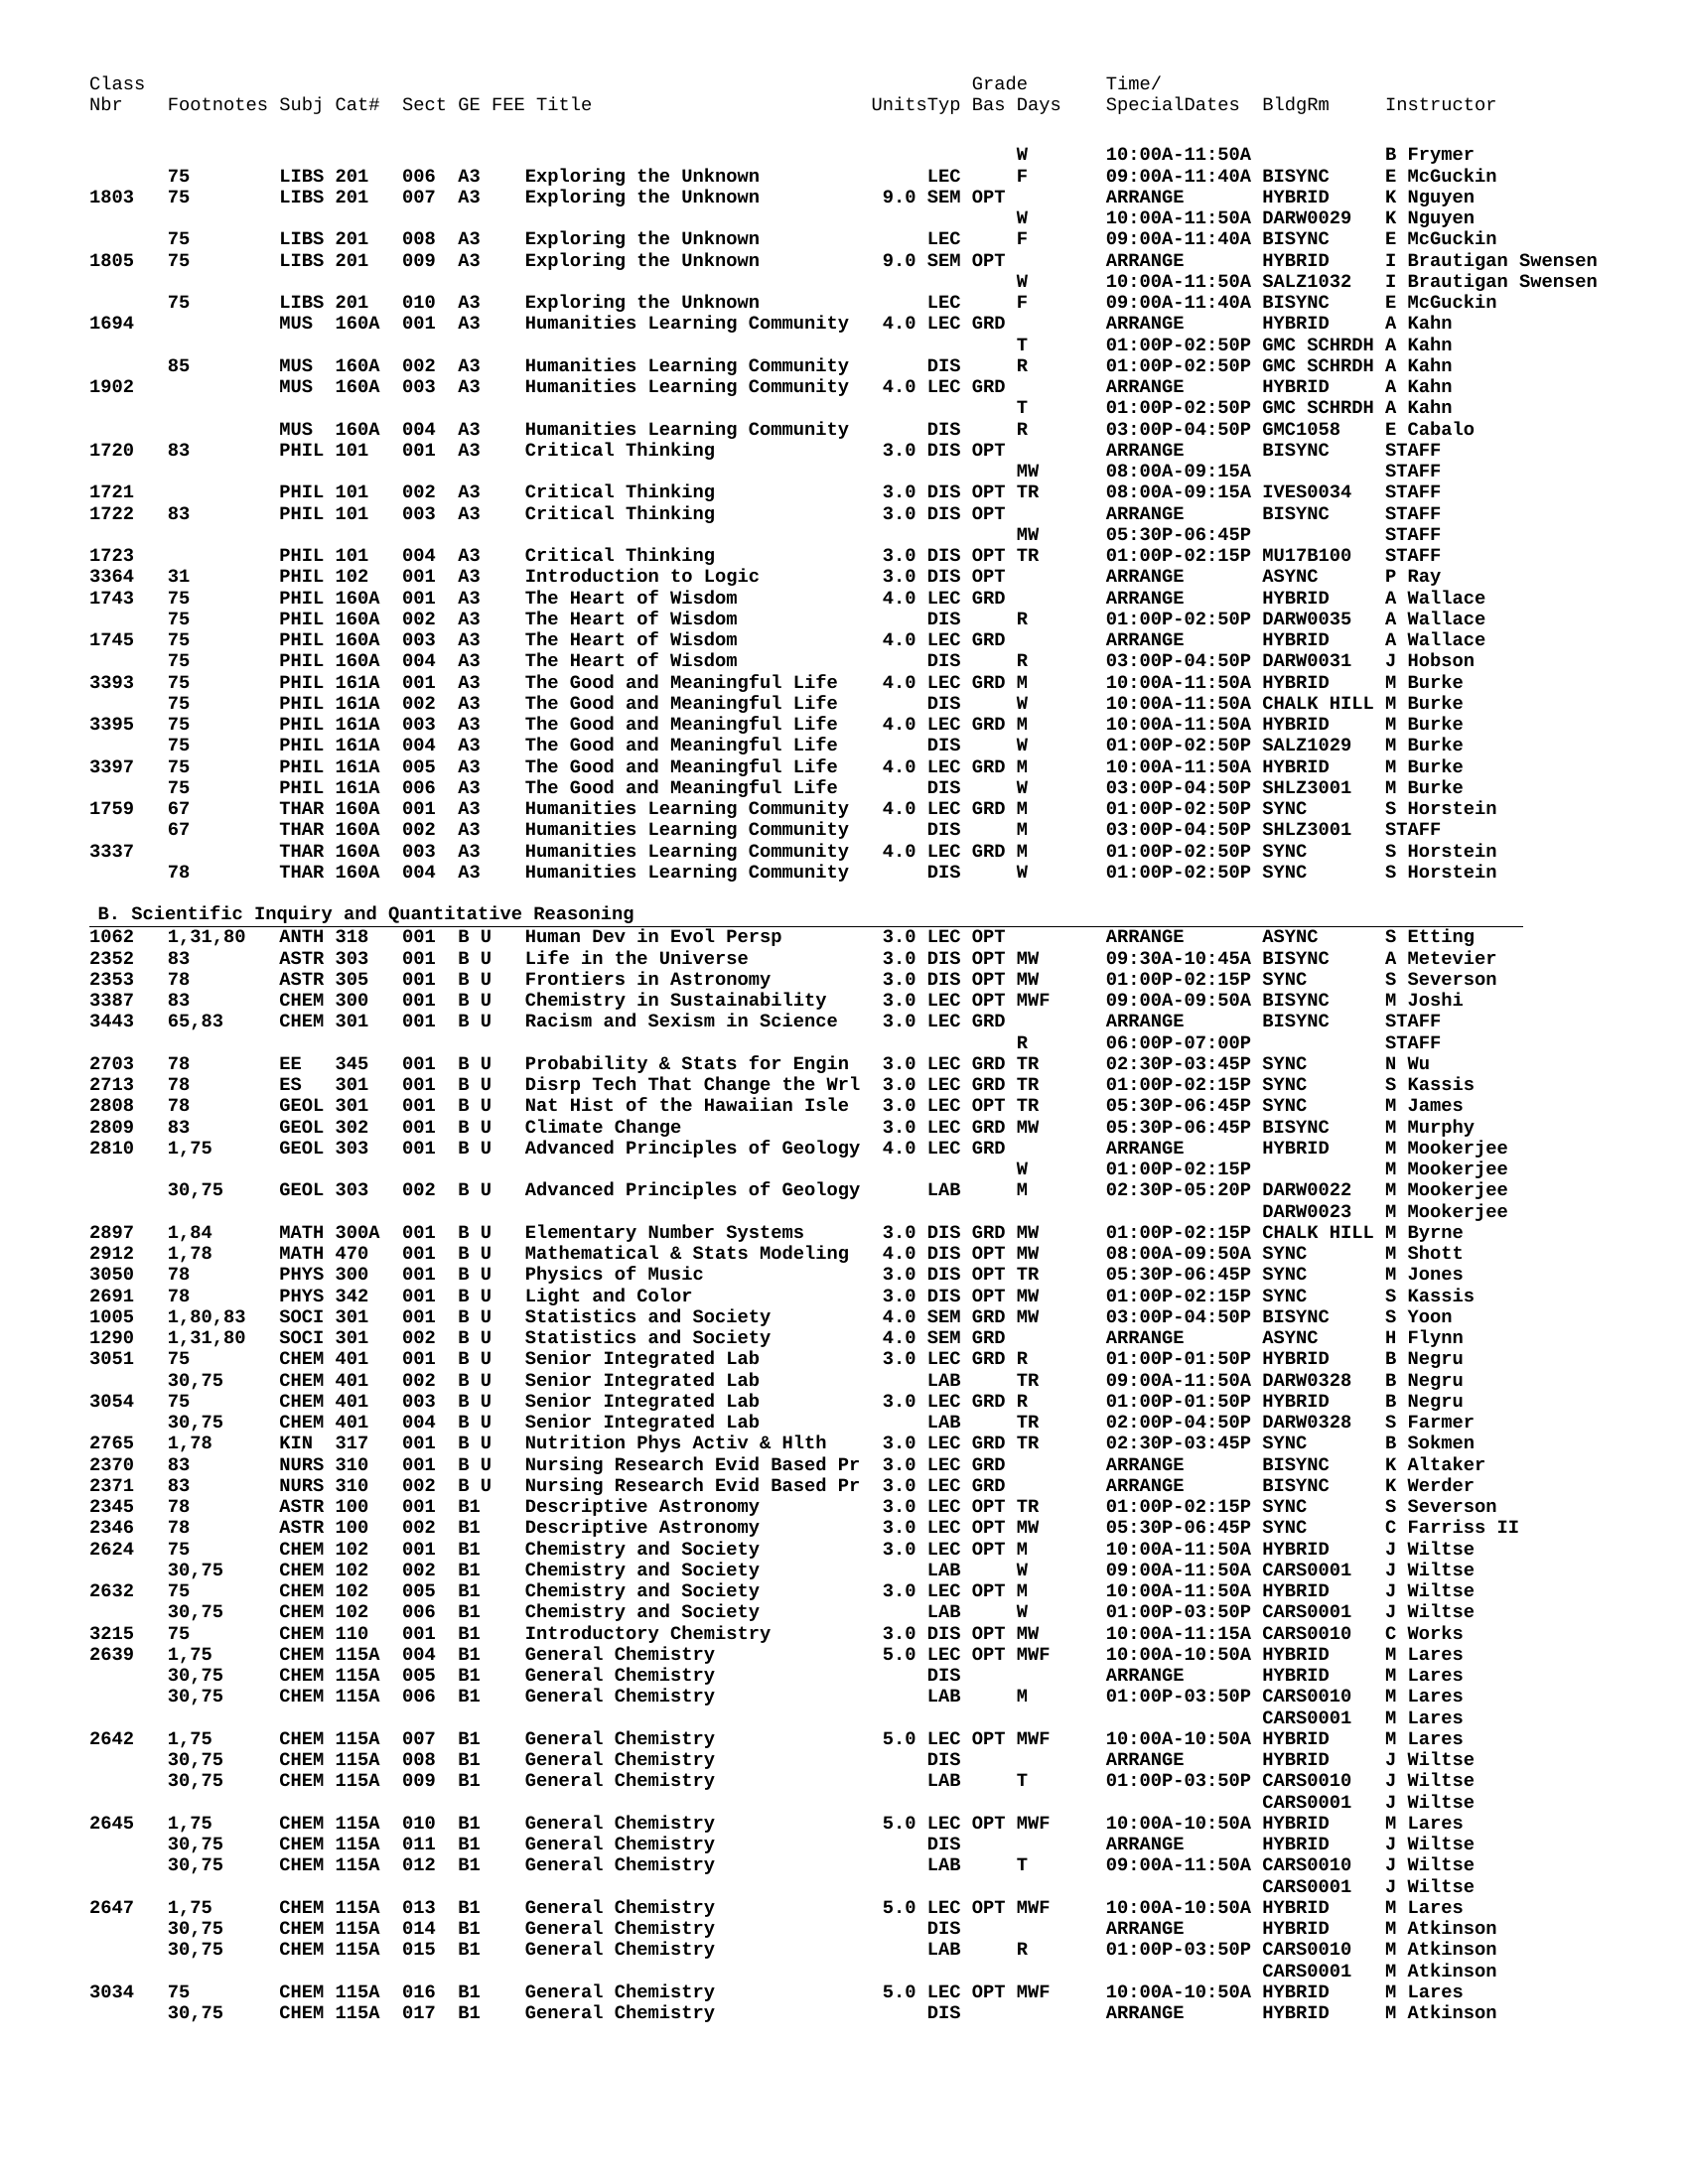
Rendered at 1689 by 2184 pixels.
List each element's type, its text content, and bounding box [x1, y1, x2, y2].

text 2352 83 ASTR 303 001 B U Life in the Universe 3.0 DIS OPT MW 09:30A-10:45A BISYNC A Metevier [89, 948, 1620, 970]
text 1062 1,31,80 ANTH 318 001 B U Human Dev in Evol Persp 3.0 LEC OPT ARRANGE ASYNC S Etting [89, 927, 1620, 948]
text 30,75 CHEM 115A 015 B1 General Chemistry LAB R 01:00P-03:50P CARS0010 M Atkinson [89, 1940, 1620, 1961]
text 1759 67 THAR 160A 001 A3 Humanities Learning Community 4.0 LEC GRD M 01:00P-02:50P SYNC S Horstein [89, 799, 1620, 820]
text 30,75 CHEM 115A 006 B1 General Chemistry LAB M 01:00P-03:50P CARS0010 M Lares [89, 1687, 1620, 1707]
text 2642 1,75 CHEM 115A 007 B1 General Chemistry 5.0 LEC OPT MWF 10:00A-10:50A HYBRID M Lares [89, 1729, 1620, 1750]
text 30,75 CHEM 115A 005 B1 General Chemistry DIS ARRANGE HYBRID M Lares [89, 1666, 1620, 1687]
text 1005 1,80,83 SOCI 301 001 B U Statistics and Society 4.0 SEM GRD MW 03:00P-04:50P BISYNC S Yoon [89, 1307, 1620, 1328]
text 3054 75 CHEM 401 003 B U Senior Integrated Lab 3.0 LEC GRD R 01:00P-01:50P HYBRID B Negru [89, 1392, 1620, 1413]
text 2765 1,78 KIN 317 001 B U Nutrition Phys Activ & Hlth 3.0 LEC GRD TR 02:30P-03:45P SYNC B Sokmen [89, 1433, 1620, 1454]
text 75 PHIL 161A 006 A3 The Good and Meaningful Life DIS W 03:00P-04:50P SHLZ3001 M Burke [89, 778, 1620, 799]
text 30,75 CHEM 115A 011 B1 General Chemistry DIS ARRANGE HYBRID J Wiltse [89, 1835, 1620, 1855]
text 2624 75 CHEM 102 001 B1 Chemistry and Society 3.0 LEC OPT M 10:00A-11:50A HYBRID J Wiltse [89, 1539, 1620, 1561]
text 75 PHIL 160A 004 A3 The Heart of Wisdom DIS R 03:00P-04:50P DARW0031 J Hobson [89, 651, 1620, 672]
text 2353 78 ASTR 305 001 B U Frontiers in Astronomy 3.0 DIS OPT MW 01:00P-02:15P SYNC S Severson [89, 970, 1620, 991]
text 85 MUS 160A 002 A3 Humanities Learning Community DIS R 01:00P-02:50P GMC SCHRDH A Kahn [89, 356, 1620, 377]
text 2713 78 ES 301 001 B U Disrp Tech That Change the Wrl 3.0 LEC GRD TR 01:00P-02:15P SYNC S Kassis [89, 1075, 1620, 1096]
text 3337 THAR 160A 003 A3 Humanities Learning Community 4.0 LEC GRD M 01:00P-02:50P SYNC S Horstein [89, 841, 1620, 863]
text 2647 1,75 CHEM 115A 013 B1 General Chemistry 5.0 LEC OPT MWF 10:00A-10:50A HYBRID M Lares [89, 1898, 1620, 1919]
text 30,75 GEOL 303 002 B U Advanced Principles of Geology LAB M 02:30P-05:20P DARW0022 M Mookerjee [89, 1180, 1620, 1201]
text MUS 160A 004 A3 Humanities Learning Community DIS R 03:00P-04:50P GMC1058 E Cabalo [89, 419, 1620, 441]
text 67 THAR 160A 002 A3 Humanities Learning Community DIS M 03:00P-04:50P SHLZ3001 STAFF [89, 820, 1620, 841]
text 75 LIBS 201 010 A3 Exploring the Unknown LEC F 09:00A-11:40A BISYNC E McGuckin [89, 293, 1620, 314]
text 3397 75 PHIL 161A 005 A3 The Good and Meaningful Life 4.0 LEC GRD M 10:00A-11:50A HYBRID M Burke [89, 756, 1620, 778]
text CARS0001 J Wiltse [89, 1876, 1620, 1898]
text 75 LIBS 201 008 A3 Exploring the Unknown LEC F 09:00A-11:40A BISYNC E McGuckin [89, 229, 1620, 250]
text CARS0001 M Lares [89, 1707, 1620, 1729]
text T 01:00P-02:50P GMC SCHRDH A Kahn [89, 398, 1620, 419]
text 75 PHIL 161A 002 A3 The Good and Meaningful Life DIS W 10:00A-11:50A CHALK HILL M Burke [89, 694, 1620, 715]
text 2691 78 PHYS 342 001 B U Light and Color 3.0 DIS OPT MW 01:00P-02:15P SYNC S Kassis [89, 1286, 1620, 1307]
text 2810 1,75 GEOL 303 001 B U Advanced Principles of Geology 4.0 LEC GRD ARRANGE HYBRID M Mookerjee [89, 1139, 1620, 1160]
text W 10:00A-11:50A SALZ1032 I Brautigan Swensen [89, 272, 1620, 293]
text 3364 31 PHIL 102 001 A3 Introduction to Logic 3.0 DIS OPT ARRANGE ASYNC P Ray [89, 567, 1620, 588]
text 2809 83 GEOL 302 001 B U Climate Change 3.0 LEC GRD MW 05:30P-06:45P BISYNC M Murphy [89, 1117, 1620, 1139]
text 30,75 CHEM 115A 008 B1 General Chemistry DIS ARRANGE HYBRID J Wiltse [89, 1750, 1620, 1771]
table_header B. Scientific Inquiry and Quantitative Reasoning [89, 904, 1523, 925]
text 3393 75 PHIL 161A 001 A3 The Good and Meaningful Life 4.0 LEC GRD M 10:00A-11:50A HYBRID M Burke [89, 672, 1620, 694]
text 2897 1,84 MATH 300A 001 B U Elementary Number Systems 3.0 DIS GRD MW 01:00P-02:15P CHALK HILL M Byrne [89, 1223, 1620, 1244]
text 1290 1,31,80 SOCI 301 002 B U Statistics and Society 4.0 SEM GRD ARRANGE ASYNC H Flynn [89, 1328, 1620, 1349]
text 3051 75 CHEM 401 001 B U Senior Integrated Lab 3.0 LEC GRD R 01:00P-01:50P HYBRID B Negru [89, 1349, 1620, 1370]
text CARS0001 M Atkinson [89, 1961, 1620, 1982]
text 1720 83 PHIL 101 001 A3 Critical Thinking 3.0 DIS OPT ARRANGE BISYNC STAFF [89, 441, 1620, 462]
text 30,75 CHEM 102 002 B1 Chemistry and Society LAB W 09:00A-11:50A CARS0001 J Wiltse [89, 1561, 1620, 1581]
text 30,75 CHEM 115A 009 B1 General Chemistry LAB T 01:00P-03:50P CARS0010 J Wiltse [89, 1771, 1620, 1792]
text 75 PHIL 161A 004 A3 The Good and Meaningful Life DIS W 01:00P-02:50P SALZ1029 M Burke [89, 736, 1620, 756]
text 2639 1,75 CHEM 115A 004 B1 General Chemistry 5.0 LEC OPT MWF 10:00A-10:50A HYBRID M Lares [89, 1645, 1620, 1666]
text 1902 MUS 160A 003 A3 Humanities Learning Community 4.0 LEC GRD ARRANGE HYBRID A Kahn [89, 377, 1620, 398]
text 1745 75 PHIL 160A 003 A3 The Heart of Wisdom 4.0 LEC GRD ARRANGE HYBRID A Wallace [89, 630, 1620, 651]
text 30,75 CHEM 102 006 B1 Chemistry and Society LAB W 01:00P-03:50P CARS0001 J Wiltse [89, 1602, 1620, 1623]
text 1805 75 LIBS 201 009 A3 Exploring the Unknown 9.0 SEM OPT ARRANGE HYBRID I Brautigan Swensen [89, 250, 1620, 272]
text 2371 83 NURS 310 002 B U Nursing Research Evid Based Pr 3.0 LEC GRD ARRANGE BISYNC K Werder [89, 1476, 1620, 1497]
text R 06:00P-07:00P STAFF [89, 1032, 1620, 1054]
text 2370 83 NURS 310 001 B U Nursing Research Evid Based Pr 3.0 LEC GRD ARRANGE BISYNC K Altaker [89, 1454, 1620, 1476]
text 1722 83 PHIL 101 003 A3 Critical Thinking 3.0 DIS OPT ARRANGE BISYNC STAFF [89, 503, 1620, 525]
text DARW0023 M Mookerjee [89, 1201, 1620, 1223]
text MW 08:00A-09:15A STAFF [89, 462, 1620, 482]
text 3395 75 PHIL 161A 003 A3 The Good and Meaningful Life 4.0 LEC GRD M 10:00A-11:50A HYBRID M Burke [89, 715, 1620, 736]
text 2808 78 GEOL 301 001 B U Nat Hist of the Hawaiian Isle 3.0 LEC OPT TR 05:30P-06:45P SYNC M James [89, 1096, 1620, 1117]
text CARS0001 J Wiltse [89, 1792, 1620, 1814]
text 1694 MUS 160A 001 A3 Humanities Learning Community 4.0 LEC GRD ARRANGE HYBRID A Kahn [89, 314, 1620, 335]
text 78 THAR 160A 004 A3 Humanities Learning Community DIS W 01:00P-02:50P SYNC S Horstein [89, 863, 1620, 884]
text T 01:00P-02:50P GMC SCHRDH A Kahn [89, 335, 1620, 356]
text 2645 1,75 CHEM 115A 010 B1 General Chemistry 5.0 LEC OPT MWF 10:00A-10:50A HYBRID M Lares [89, 1814, 1620, 1835]
text 2345 78 ASTR 100 001 B1 Descriptive Astronomy 3.0 LEC OPT TR 01:00P-02:15P SYNC S Severson [89, 1497, 1620, 1518]
text MW 05:30P-06:45P STAFF [89, 525, 1620, 546]
text W 10:00A-11:50A B Frymer [89, 145, 1620, 166]
text 3050 78 PHYS 300 001 B U Physics of Music 3.0 DIS OPT TR 05:30P-06:45P SYNC M Jones [89, 1265, 1620, 1286]
text 75 LIBS 201 006 A3 Exploring the Unknown LEC F 09:00A-11:40A BISYNC E McGuckin [89, 166, 1620, 188]
text 3443 65,83 CHEM 301 001 B U Racism and Sexism in Science 3.0 LEC GRD ARRANGE BISYNC STAFF [89, 1012, 1620, 1032]
text 1743 75 PHIL 160A 001 A3 The Heart of Wisdom 4.0 LEC GRD ARRANGE HYBRID A Wallace [89, 588, 1620, 610]
text 30,75 CHEM 401 002 B U Senior Integrated Lab LAB TR 09:00A-11:50A DARW0328 B Negru [89, 1370, 1620, 1392]
text 3034 75 CHEM 115A 016 B1 General Chemistry 5.0 LEC OPT MWF 10:00A-10:50A HYBRID M Lares [89, 1982, 1620, 2003]
text 75 PHIL 160A 002 A3 The Heart of Wisdom DIS R 01:00P-02:50P DARW0035 A Wallace [89, 610, 1620, 630]
text W 01:00P-02:15P M Mookerjee [89, 1160, 1620, 1180]
text 2632 75 CHEM 102 005 B1 Chemistry and Society 3.0 LEC OPT M 10:00A-11:50A HYBRID J Wiltse [89, 1581, 1620, 1602]
text 3215 75 CHEM 110 001 B1 Introductory Chemistry 3.0 DIS OPT MW 10:00A-11:15A CARS0010 C Works [89, 1623, 1620, 1645]
text 30,75 CHEM 115A 017 B1 General Chemistry DIS ARRANGE HYBRID M Atkinson [89, 2003, 1620, 2024]
text 2703 78 EE 345 001 B U Probability & Stats for Engin 3.0 LEC GRD TR 02:30P-03:45P SYNC N Wu [89, 1054, 1620, 1075]
text W 10:00A-11:50A DARW0029 K Nguyen [89, 208, 1620, 229]
text 30,75 CHEM 401 004 B U Senior Integrated Lab LAB TR 02:00P-04:50P DARW0328 S Farmer [89, 1413, 1620, 1433]
text 3387 83 CHEM 300 001 B U Chemistry in Sustainability 3.0 LEC OPT MWF 09:00A-09:50A BISYNC M Joshi [89, 991, 1620, 1012]
text 1721 PHIL 101 002 A3 Critical Thinking 3.0 DIS OPT TR 08:00A-09:15A IVES0034 STAFF [89, 482, 1620, 503]
text 1803 75 LIBS 201 007 A3 Exploring the Unknown 9.0 SEM OPT ARRANGE HYBRID K Nguyen [89, 188, 1620, 208]
text 30,75 CHEM 115A 012 B1 General Chemistry LAB T 09:00A-11:50A CARS0010 J Wiltse [89, 1855, 1620, 1876]
text 30,75 CHEM 115A 014 B1 General Chemistry DIS ARRANGE HYBRID M Atkinson [89, 1919, 1620, 1940]
text 1723 PHIL 101 004 A3 Critical Thinking 3.0 DIS OPT TR 01:00P-02:15P MU17B100 STAFF [89, 546, 1620, 567]
text 2346 78 ASTR 100 002 B1 Descriptive Astronomy 3.0 LEC OPT MW 05:30P-06:45P SYNC C Farriss II [89, 1518, 1620, 1539]
text 2912 1,78 MATH 470 001 B U Mathematical & Stats Modeling 4.0 DIS OPT MW 08:00A-09:50A SYNC M Shott [89, 1244, 1620, 1265]
